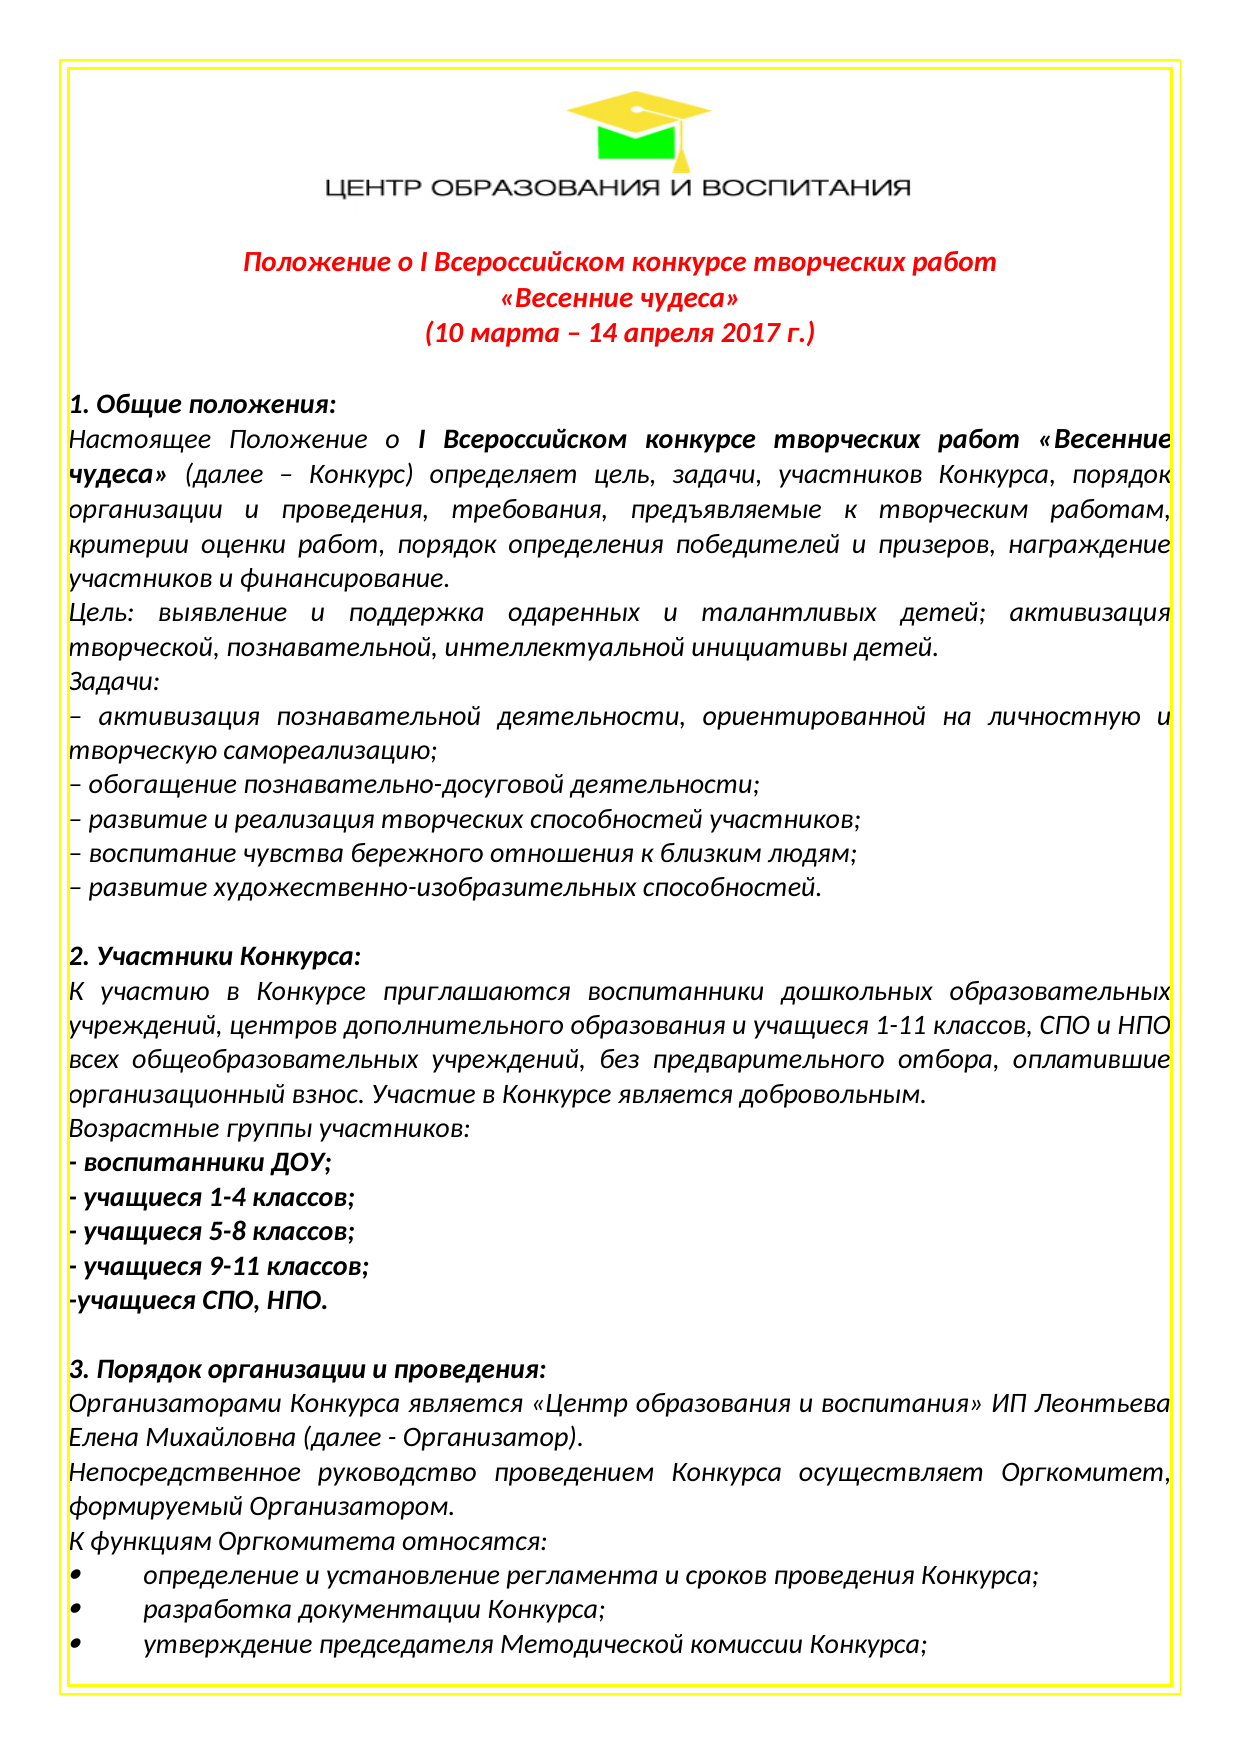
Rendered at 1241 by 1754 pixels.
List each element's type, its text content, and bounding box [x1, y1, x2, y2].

title Положение о I Всероссийском конкурсе творческих работ [70, 243, 1170, 279]
text – воспитание чувства бережного отношения к близким людям; [70, 835, 1170, 869]
list Порядок организации и проведения: [70, 1351, 1170, 1385]
list утверждение председателя Методической комиссии Конкурса; [70, 1626, 1170, 1660]
list разработка документации Конкурса; [70, 1591, 1170, 1626]
text – активизация познавательной деятельности, ориентированной на личностную и творческую самореализацию; [70, 697, 1170, 766]
text – развитие и реализация творческих способностей участников; [70, 801, 1170, 835]
text К функциям Оргкомитета относятся: [70, 1522, 1170, 1557]
text Настоящее Положение о I Всероссийском конкурсе творческих работ «Весенние чудеса» (далее – Конкурс) определяет цель, задачи, участников Конкурса, порядок организации и проведения, требования, предъявляемые к творческим работам, критерии оценки работ, порядок определения победителей и призеров, награждение участников и финансирование. [70, 420, 1170, 594]
subtitle Организаторами Конкурса является «Центр образования и воспитания» ИП Леонтьева Елена Михайловна (далее - Организатор). [70, 1385, 1170, 1454]
text Задачи: [70, 663, 1170, 697]
text -учащиеся СПО, НПО. [70, 1282, 1170, 1316]
list Общие положения: [70, 386, 1170, 420]
text К участию в Конкурсе приглашаются воспитанники дошкольных образовательных учреждений, центров дополнительного образования и учащиеся 1-11 классов, СПО и НПО всех общеобразовательных учреждений, без предварительного отбора, оплатившие организационный взнос. Участие в Конкурсе является добровольным. [70, 972, 1170, 1110]
text Цель: выявление и поддержка одаренных и талантливых детей; активизация творческой, познавательной, интеллектуальной инициативы детей. [70, 594, 1170, 663]
picture [274, 70, 967, 244]
text – обогащение познавательно-досуговой деятельности; [70, 766, 1170, 801]
text - учащиеся 9-11 классов; [70, 1247, 1170, 1282]
text - учащиеся 5-8 классов; [70, 1213, 1170, 1247]
text Непосредственное руководство проведением Конкурса осуществляет Оргкомитет, формируемый Организатором. [70, 1454, 1170, 1522]
text Возрастные группы участников: [70, 1110, 1170, 1144]
text – развитие художественно-изобразительных способностей. [70, 869, 1170, 904]
text (10 марта – 14 апреля 2017 г.) [70, 314, 1170, 350]
list определение и установление регламента и сроков проведения Конкурса; [70, 1557, 1170, 1591]
list Участники Конкурса: [70, 938, 1170, 972]
text «Весенние чудеса» [70, 279, 1170, 314]
text - воспитанники ДОУ; [70, 1144, 1170, 1179]
text - учащиеся 1-4 классов; [70, 1179, 1170, 1213]
